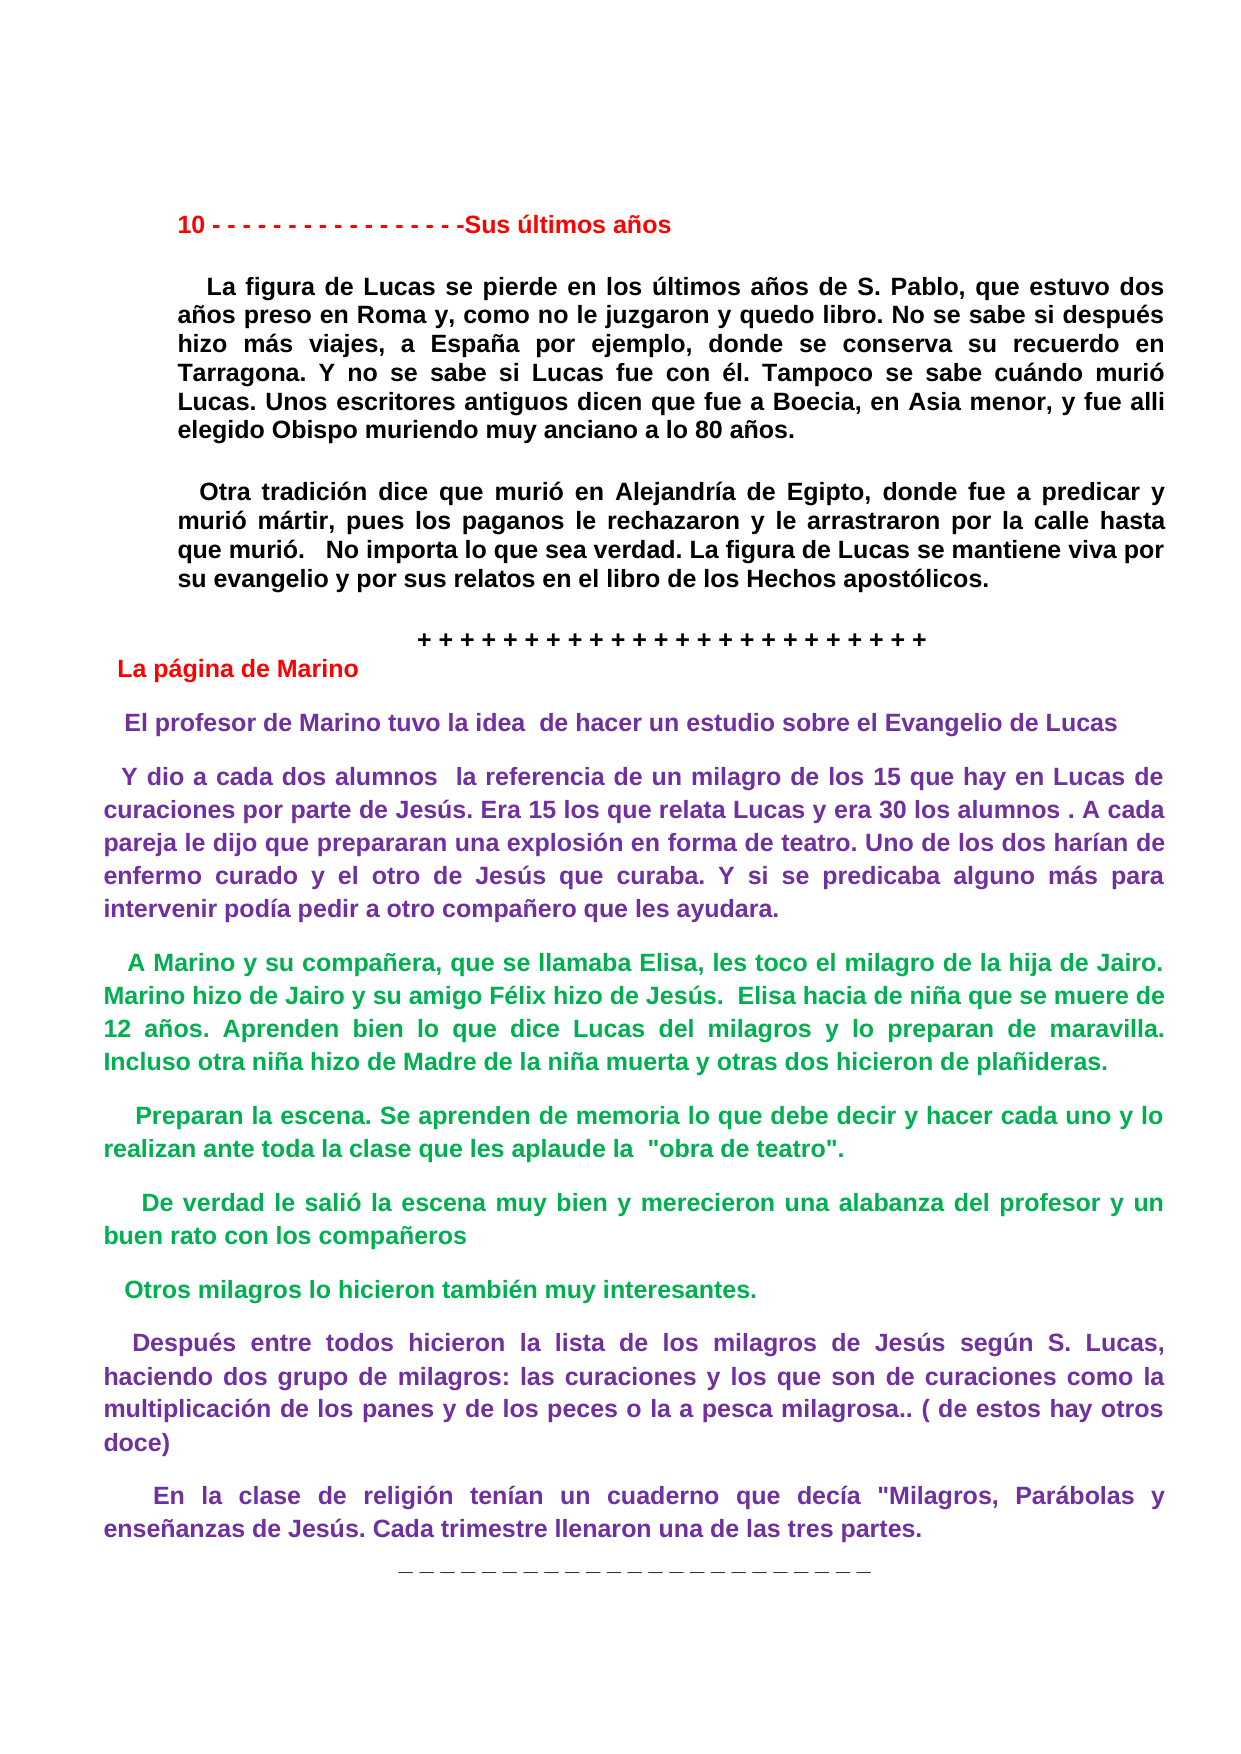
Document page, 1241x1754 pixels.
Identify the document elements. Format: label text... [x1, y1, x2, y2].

subtitle La figura de Lucas se pierde en los últimos años de S. Pablo, que estuvo dos años preso en Roma y, como no le juzgaron y quedo libro. No se sabe si después hizo más viajes, a España por ejemplo, donde se conserva su recuerdo en Tarragona. Y no se sabe si Lucas fue con él. Tampoco se sabe cuándo murió Lucas. Unos escritores antiguos dicen que fue a Boecia, en Asia menor, y fue alli elegido Obispo muriendo muy anciano a lo 80 años. [177, 272, 1167, 444]
subtitle 10 - - - - - - - - - - - - - - - - -Sus últimos años [177, 209, 1167, 238]
text La página de Marino [103, 654, 1167, 683]
subtitle Otra tradición dice que murió en Alejandría de Egipto, donde fue a predicar y murió mártir, pues los paganos le rechazaron y le arrastraron por la calle hasta que murió. No importa lo que sea verdad. La figura de Lucas se mantiene viva por su evangelio y por sus relatos en el libro de los Hechos apostólicos. [177, 477, 1167, 592]
text A Marino y su compañera, que se llamaba Elisa, les toco el milagro de la hija de Jairo. Marino hizo de Jairo y su amigo Félix hizo de Jesús. Elisa hacia de niña que se muere de 12 años. Aprenden bien lo que dice Lucas del milagros y lo preparan de maravilla. Incluso otra niña hizo de Madre de la niña muerta y otras dos hicieron de plañideras. [103, 948, 1167, 1076]
text Otros milagros lo hicieron también muy interesantes. [103, 1274, 1167, 1303]
text Preparan la escena. Se aprenden de memoria lo que debe decir y hacer cada uno y lo realizan ante toda la clase que les aplaude la "obra de teatro". [103, 1101, 1167, 1163]
text Y dio a cada dos alumnos la referencia de un milagro de los 15 que hay en Lucas de curaciones por parte de Jesús. Era 15 los que relata Lucas y era 30 los alumnos . A cada pareja le dijo que prepararan una explosión en forma de teatro. Uno de los dos harían de enfermo curado y el otro de Jesús que curaba. Y si se predicaba alguno más para intervenir podía pedir a otro compañero que les ayudara. [103, 762, 1167, 923]
subtitle + + + + + + + + + + + + + + + + + + + + + + + + [177, 626, 1167, 654]
text De verdad le salió la escena muy bien y merecieron una alabanza del profesor y un buen rato con los compañeros [103, 1188, 1167, 1249]
text Después entre todos hicieron la lista de los milagros de Jesús según S. Lucas, haciendo dos grupo de milagros: las curaciones y los que son de curaciones como la multiplicación de los panes y de los peces o la a pesca milagrosa.. ( de estos hay otros doce) [103, 1328, 1167, 1456]
text _ _ _ _ _ _ _ _ _ _ _ _ _ _ _ _ _ _ _ _ _ _ _ [103, 1547, 1167, 1576]
text En la clase de religión tenían un cuaderno que decía "Milagros, Parábolas y enseñanzas de Jesús. Cada trimestre llenaron una de las tres partes. [103, 1481, 1167, 1543]
text El profesor de Marino tuvo la idea de hacer un estudio sobre el Evangelio de Lucas [103, 708, 1167, 737]
